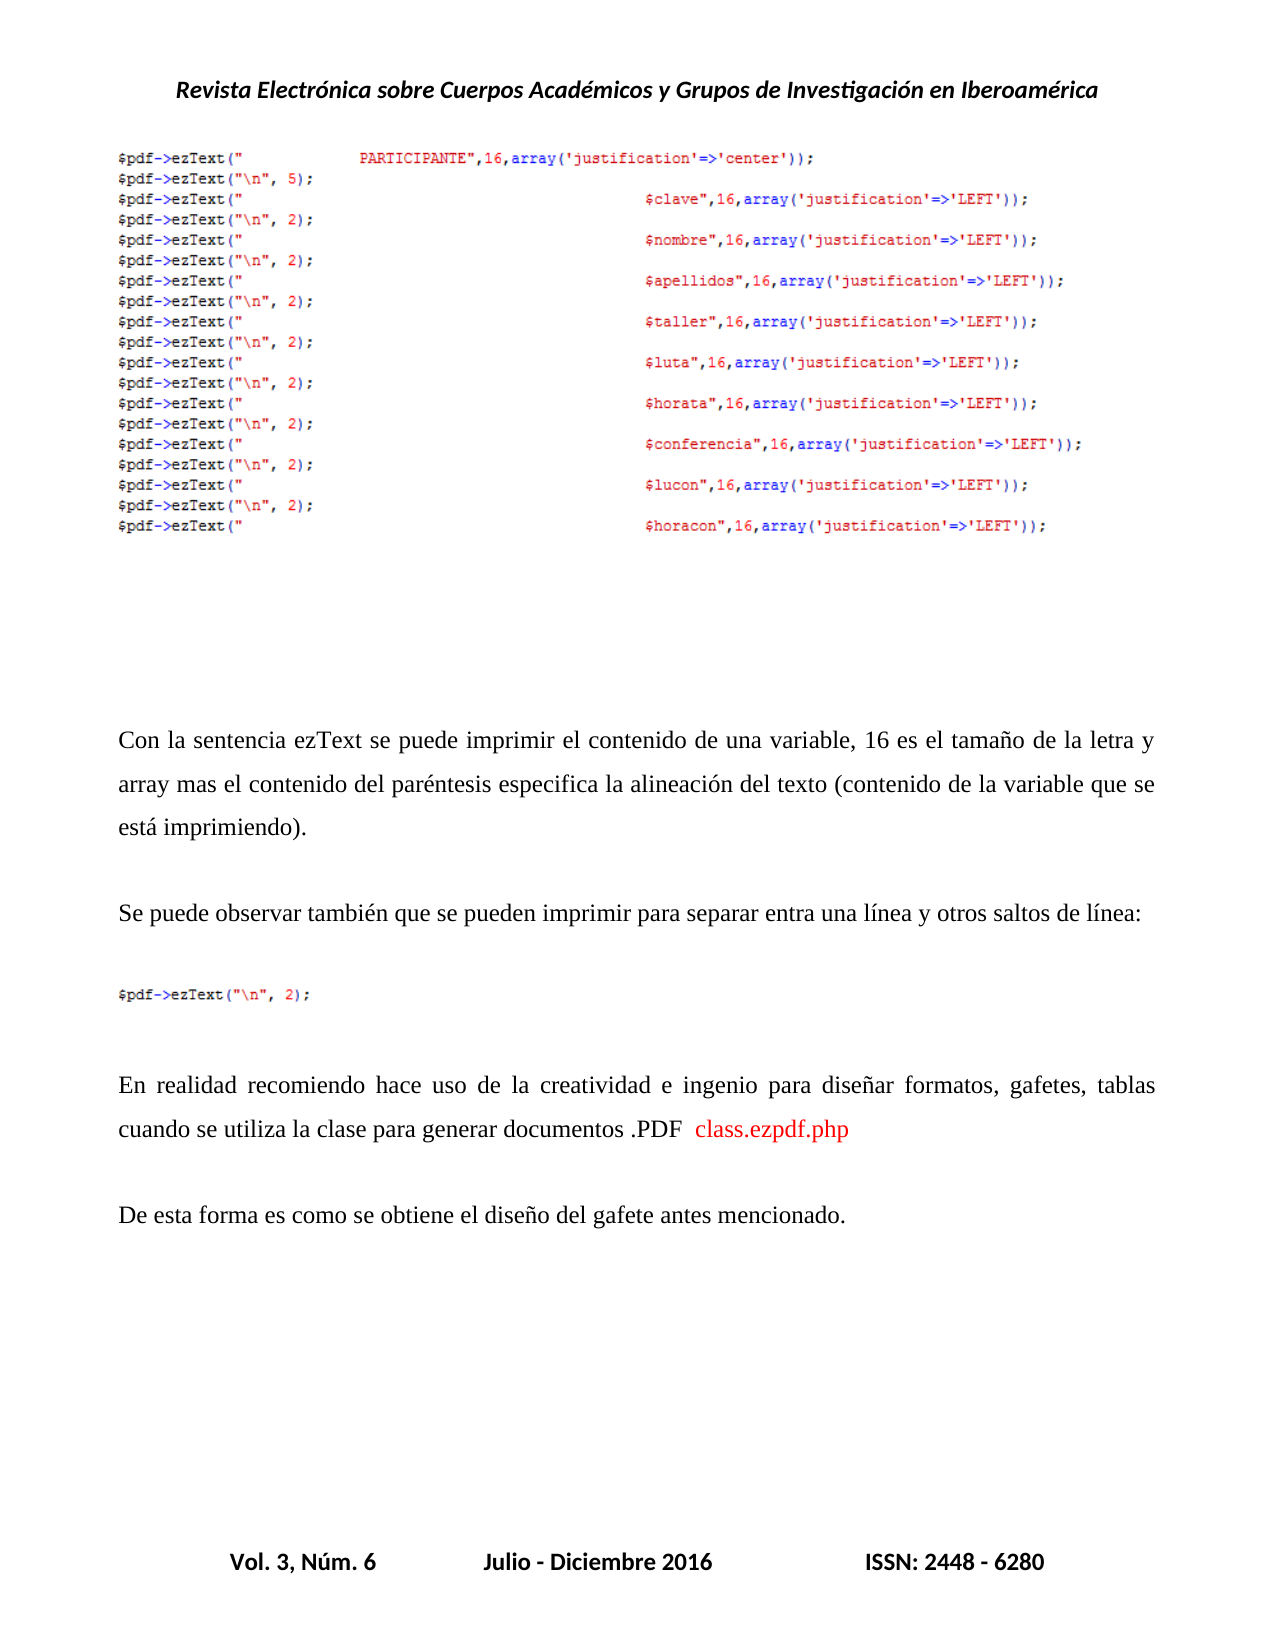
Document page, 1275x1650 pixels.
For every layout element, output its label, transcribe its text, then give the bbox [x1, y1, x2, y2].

text En realidad recomiendo hace uso de la creatividad e ingenio para diseñar formatos, gafetes, tablas cuando se utiliza la clase para generar documentos .PDF class.ezpdf.php [118, 1071, 1157, 1142]
picture [118, 984, 316, 1007]
picture [118, 147, 1089, 534]
text Con la sentencia ezText se puede imprimir el contenido de una variable, 16 es el tamaño de la letra y array mas el contenido del paréntesis especifica la alineación del texto (contenido de la variable que se está imprimiendo). [118, 726, 1157, 841]
text Se puede observar también que se pueden imprimir para separar entra una línea y otros saltos de línea: [118, 898, 1157, 927]
text De esta forma es como se obtiene el diseño del gafete antes mencionado. [118, 1200, 1157, 1229]
